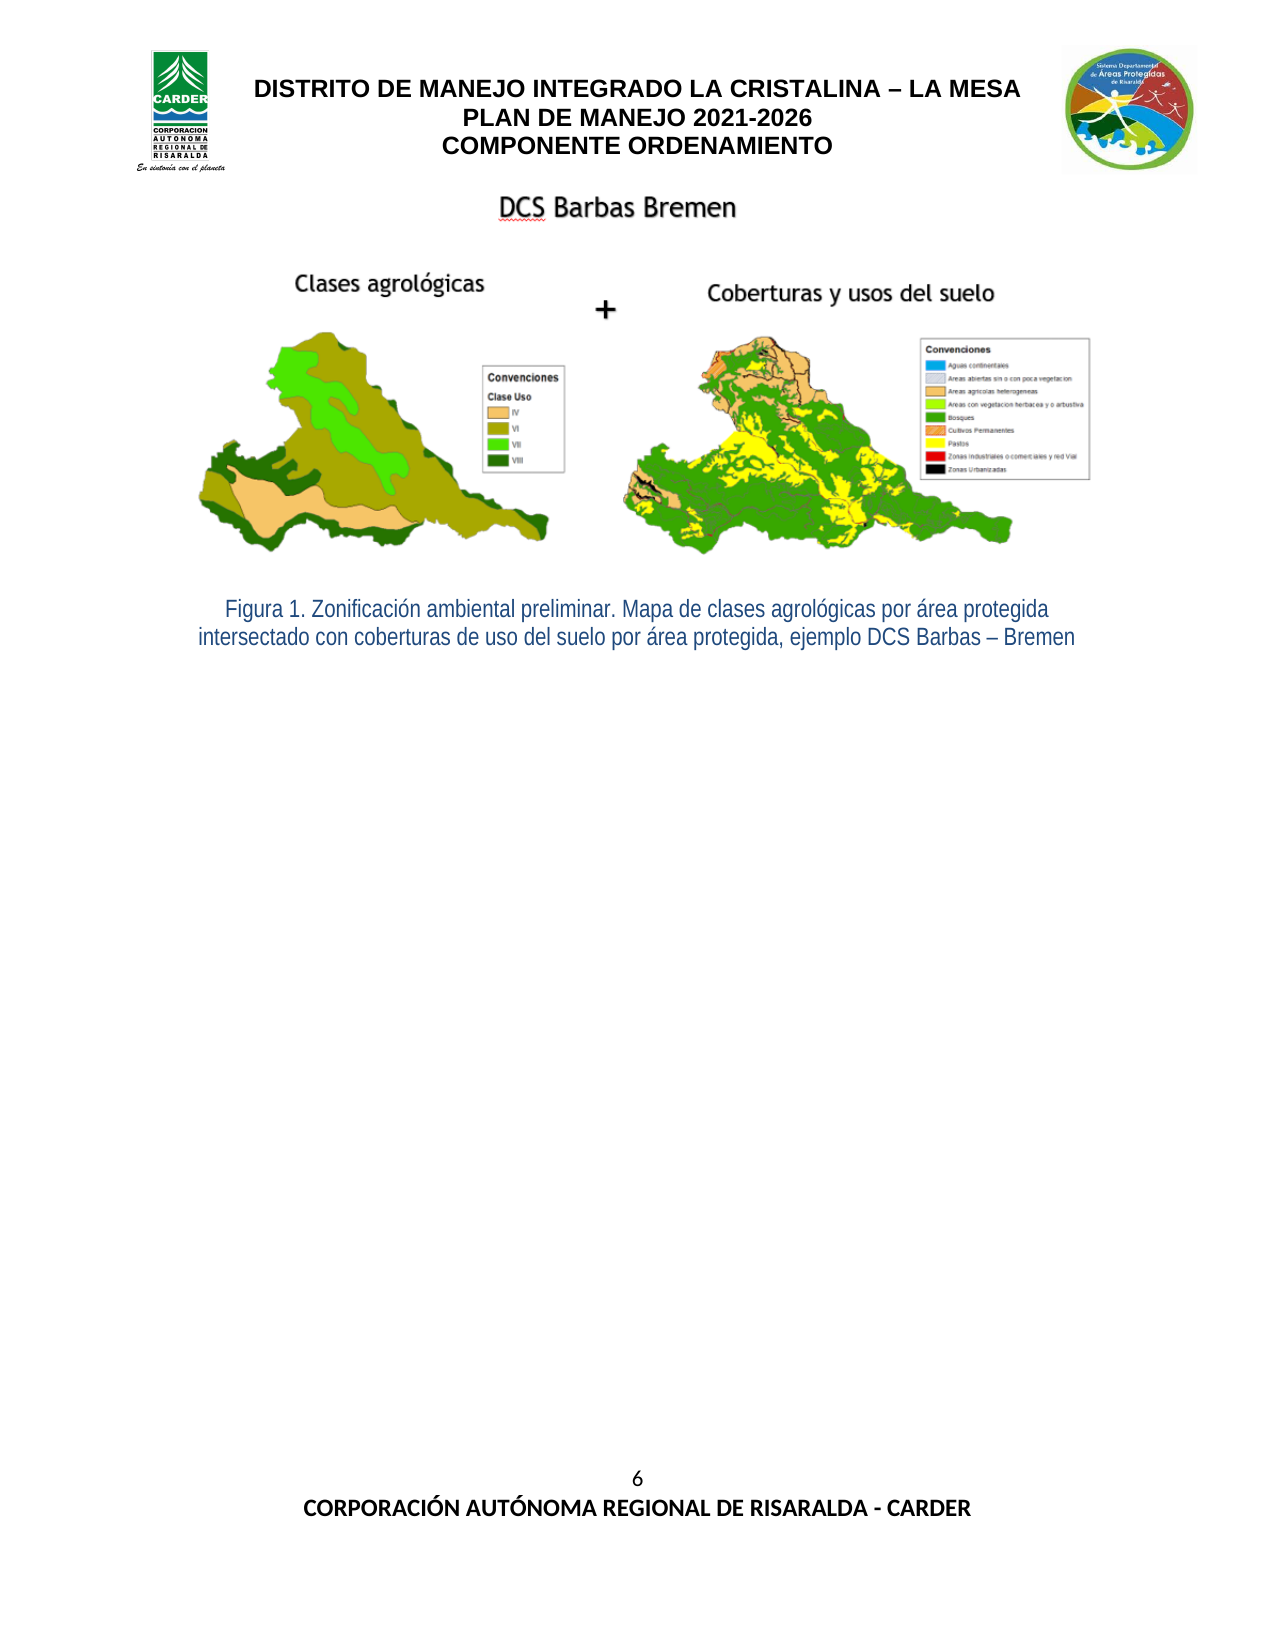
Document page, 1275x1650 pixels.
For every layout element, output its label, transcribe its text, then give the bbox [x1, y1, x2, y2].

picture [131, 43, 231, 182]
picture [177, 188, 1098, 573]
picture [1061, 45, 1198, 175]
text Figura 1. Zonificación ambiental preliminar. Mapa de clases agrológicas por área protegida intersectado con coberturas de uso del suelo por área protegida, ejemplo DCS Barbas – Bremen [177, 594, 1098, 651]
